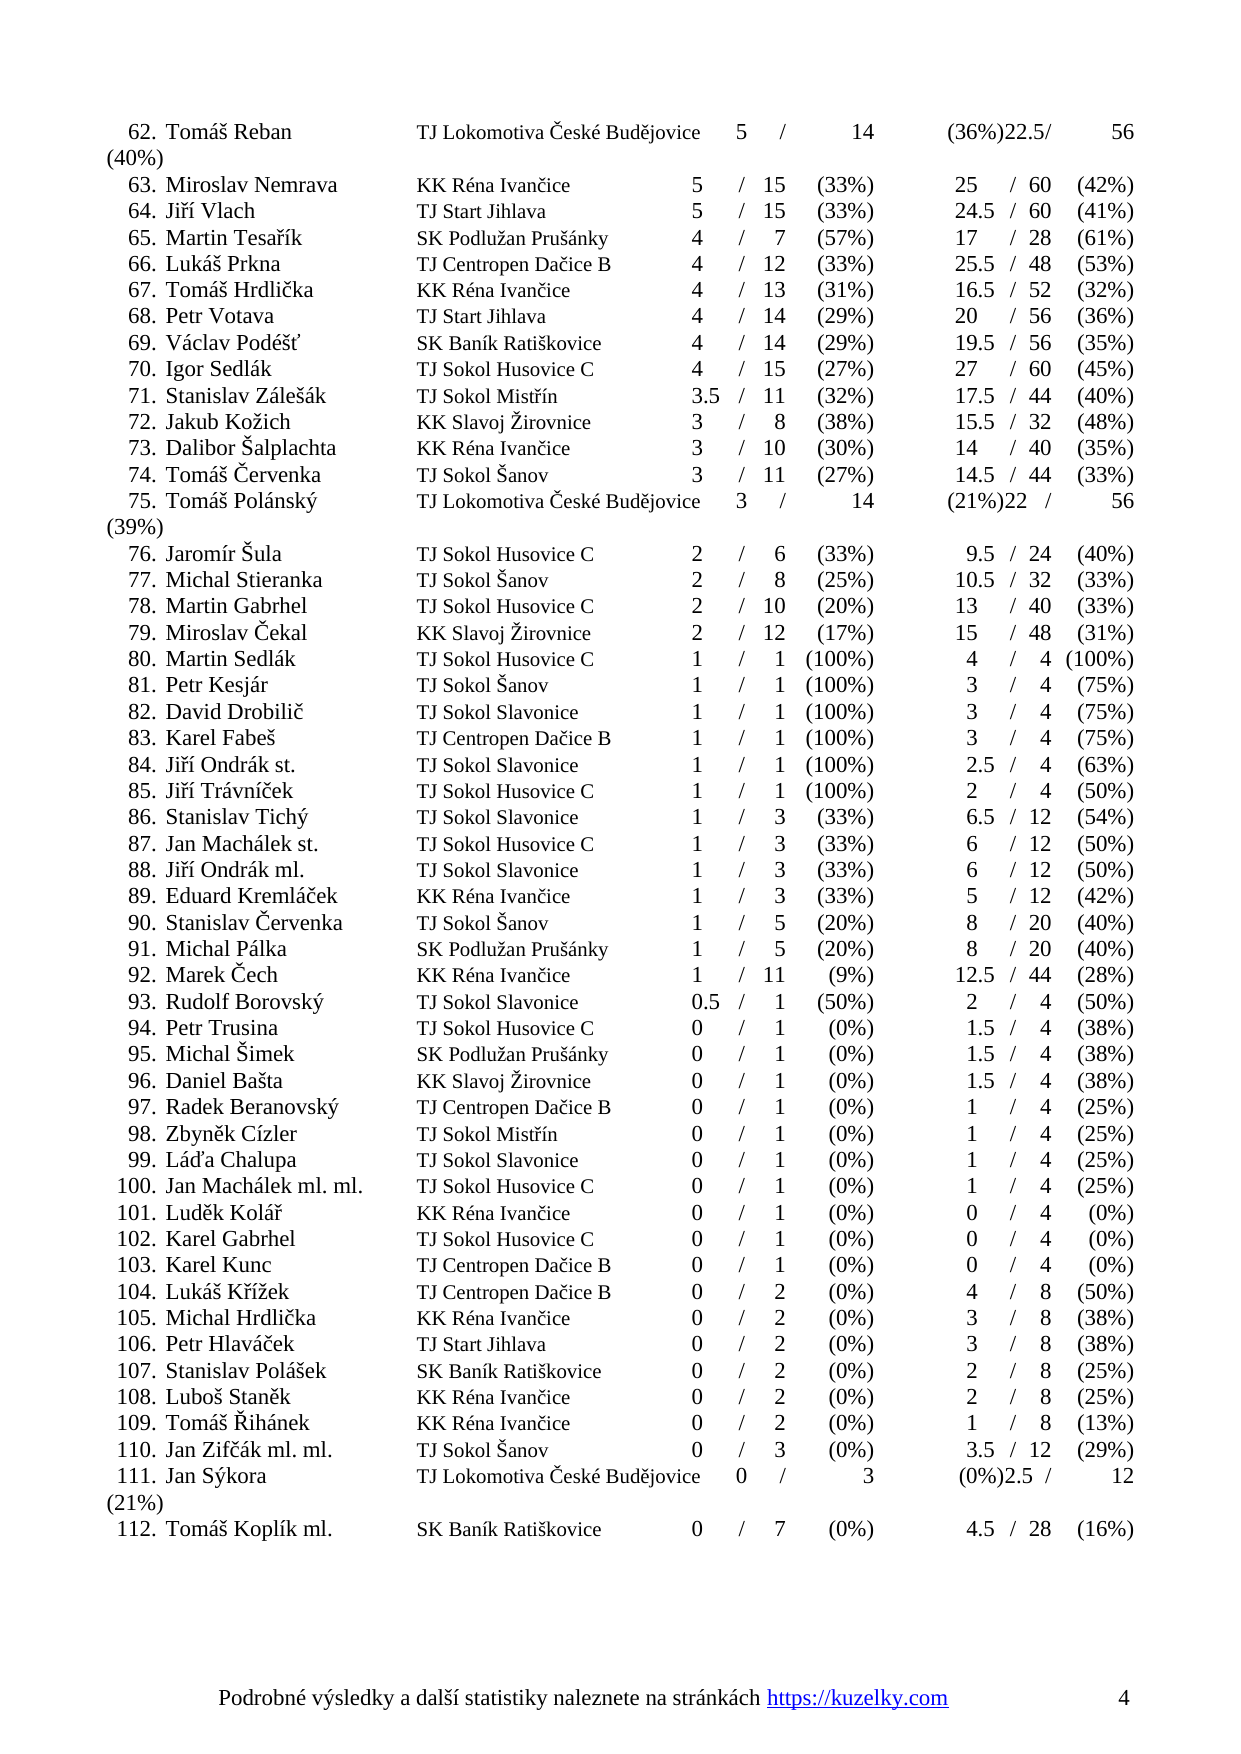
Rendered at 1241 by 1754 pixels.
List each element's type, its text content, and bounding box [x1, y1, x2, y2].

text 93. Rudolf Borovský TJ Sokol Slavonice 0.5 / 1 (50%) 2 / 4 (50%) [106, 988, 1134, 1014]
text 79. Miroslav Čekal KK Slavoj Žirovnice 2 / 12 (17%) 15 / 48 (31%) [106, 619, 1134, 645]
text 92. Marek Čech KK Réna Ivančice 1 / 11 (9%) 12.5 / 44 (28%) [106, 961, 1134, 988]
text 64. Jiří Vlach TJ Start Jihlava 5 / 15 (33%) 24.5 / 60 (41%) [106, 197, 1134, 223]
text 87. Jan Machálek st. TJ Sokol Husovice C 1 / 3 (33%) 6 / 12 (50%) [106, 830, 1134, 856]
text 104. Lukáš Křížek TJ Centropen Dačice B 0 / 2 (0%) 4 / 8 (50%) [106, 1278, 1134, 1304]
text 84. Jiří Ondrák st. TJ Sokol Slavonice 1 / 1 (100%) 2.5 / 4 (63%) [106, 751, 1134, 777]
text 75. Tomáš Polánský TJ Lokomotiva České Budějovice 3 / 14 (21%) 22 / 56 (39%) [106, 487, 1134, 540]
text 73. Dalibor Šalplachta KK Réna Ivančice 3 / 10 (30%) 14 / 40 (35%) [106, 434, 1134, 461]
text 108. Luboš Staněk KK Réna Ivančice 0 / 2 (0%) 2 / 8 (25%) [106, 1383, 1134, 1409]
text 107. Stanislav Polášek SK Baník Ratiškovice 0 / 2 (0%) 2 / 8 (25%) [106, 1357, 1134, 1383]
text 111. Jan Sýkora TJ Lokomotiva České Budějovice 0 / 3 (0%) 2.5 / 12 (21%) [106, 1462, 1134, 1515]
text 68. Petr Votava TJ Start Jihlava 4 / 14 (29%) 20 / 56 (36%) [106, 303, 1134, 329]
text 91. Michal Pálka SK Podlužan Prušánky 1 / 5 (20%) 8 / 20 (40%) [106, 935, 1134, 961]
text 110. Jan Zifčák ml. ml. TJ Sokol Šanov 0 / 3 (0%) 3.5 / 12 (29%) [106, 1436, 1134, 1462]
text 62. Tomáš Reban TJ Lokomotiva České Budějovice 5 / 14 (36%) 22.5 / 56 (40%) [106, 118, 1134, 171]
text 70. Igor Sedlák TJ Sokol Husovice C 4 / 15 (27%) 27 / 60 (45%) [106, 355, 1134, 382]
text 109. Tomáš Řihánek KK Réna Ivančice 0 / 2 (0%) 1 / 8 (13%) [106, 1409, 1134, 1436]
text 98. Zbyněk Cízler TJ Sokol Mistřín 0 / 1 (0%) 1 / 4 (25%) [106, 1119, 1134, 1146]
text 76. Jaromír Šula TJ Sokol Husovice C 2 / 6 (33%) 9.5 / 24 (40%) [106, 540, 1134, 566]
text 72. Jakub Kožich KK Slavoj Žirovnice 3 / 8 (38%) 15.5 / 32 (48%) [106, 408, 1134, 434]
text 80. Martin Sedlák TJ Sokol Husovice C 1 / 1 (100%) 4 / 4 (100%) [106, 645, 1134, 672]
text 81. Petr Kesjár TJ Sokol Šanov 1 / 1 (100%) 3 / 4 (75%) [106, 672, 1134, 698]
text 77. Michal Stieranka TJ Sokol Šanov 2 / 8 (25%) 10.5 / 32 (33%) [106, 566, 1134, 592]
text 106. Petr Hlaváček TJ Start Jihlava 0 / 2 (0%) 3 / 8 (38%) [106, 1330, 1134, 1357]
text 95. Michal Šimek SK Podlužan Prušánky 0 / 1 (0%) 1.5 / 4 (38%) [106, 1041, 1134, 1067]
text 71. Stanislav Zálešák TJ Sokol Mistřín 3.5 / 11 (32%) 17.5 / 44 (40%) [106, 382, 1134, 408]
text 100. Jan Machálek ml. ml. TJ Sokol Husovice C 0 / 1 (0%) 1 / 4 (25%) [106, 1172, 1134, 1199]
text 101. Luděk Kolář KK Réna Ivančice 0 / 1 (0%) 0 / 4 (0%) [106, 1199, 1134, 1225]
text 74. Tomáš Červenka TJ Sokol Šanov 3 / 11 (27%) 14.5 / 44 (33%) [106, 461, 1134, 487]
text 67. Tomáš Hrdlička KK Réna Ivančice 4 / 13 (31%) 16.5 / 52 (32%) [106, 276, 1134, 303]
text 94. Petr Trusina TJ Sokol Husovice C 0 / 1 (0%) 1.5 / 4 (38%) [106, 1014, 1134, 1041]
text 89. Eduard Kremláček KK Réna Ivančice 1 / 3 (33%) 5 / 12 (42%) [106, 882, 1134, 909]
text 86. Stanislav Tichý TJ Sokol Slavonice 1 / 3 (33%) 6.5 / 12 (54%) [106, 803, 1134, 830]
text 69. Václav Podéšť SK Baník Ratiškovice 4 / 14 (29%) 19.5 / 56 (35%) [106, 329, 1134, 355]
text 63. Miroslav Nemrava KK Réna Ivančice 5 / 15 (33%) 25 / 60 (42%) [106, 171, 1134, 197]
text 78. Martin Gabrhel TJ Sokol Husovice C 2 / 10 (20%) 13 / 40 (33%) [106, 592, 1134, 619]
text 97. Radek Beranovský TJ Centropen Dačice B 0 / 1 (0%) 1 / 4 (25%) [106, 1093, 1134, 1119]
text 99. Láďa Chalupa TJ Sokol Slavonice 0 / 1 (0%) 1 / 4 (25%) [106, 1146, 1134, 1172]
text 90. Stanislav Červenka TJ Sokol Šanov 1 / 5 (20%) 8 / 20 (40%) [106, 909, 1134, 935]
text 85. Jiří Trávníček TJ Sokol Husovice C 1 / 1 (100%) 2 / 4 (50%) [106, 777, 1134, 803]
text 105. Michal Hrdlička KK Réna Ivančice 0 / 2 (0%) 3 / 8 (38%) [106, 1304, 1134, 1330]
text 88. Jiří Ondrák ml. TJ Sokol Slavonice 1 / 3 (33%) 6 / 12 (50%) [106, 856, 1134, 882]
text 112. Tomáš Koplík ml. SK Baník Ratiškovice 0 / 7 (0%) 4.5 / 28 (16%) [106, 1515, 1134, 1541]
text 83. Karel Fabeš TJ Centropen Dačice B 1 / 1 (100%) 3 / 4 (75%) [106, 724, 1134, 751]
text 66. Lukáš Prkna TJ Centropen Dačice B 4 / 12 (33%) 25.5 / 48 (53%) [106, 250, 1134, 276]
text 82. David Drobilič TJ Sokol Slavonice 1 / 1 (100%) 3 / 4 (75%) [106, 698, 1134, 724]
text 96. Daniel Bašta KK Slavoj Žirovnice 0 / 1 (0%) 1.5 / 4 (38%) [106, 1067, 1134, 1093]
text 102. Karel Gabrhel TJ Sokol Husovice C 0 / 1 (0%) 0 / 4 (0%) [106, 1225, 1134, 1251]
text 103. Karel Kunc TJ Centropen Dačice B 0 / 1 (0%) 0 / 4 (0%) [106, 1251, 1134, 1278]
text 65. Martin Tesařík SK Podlužan Prušánky 4 / 7 (57%) 17 / 28 (61%) [106, 223, 1134, 250]
